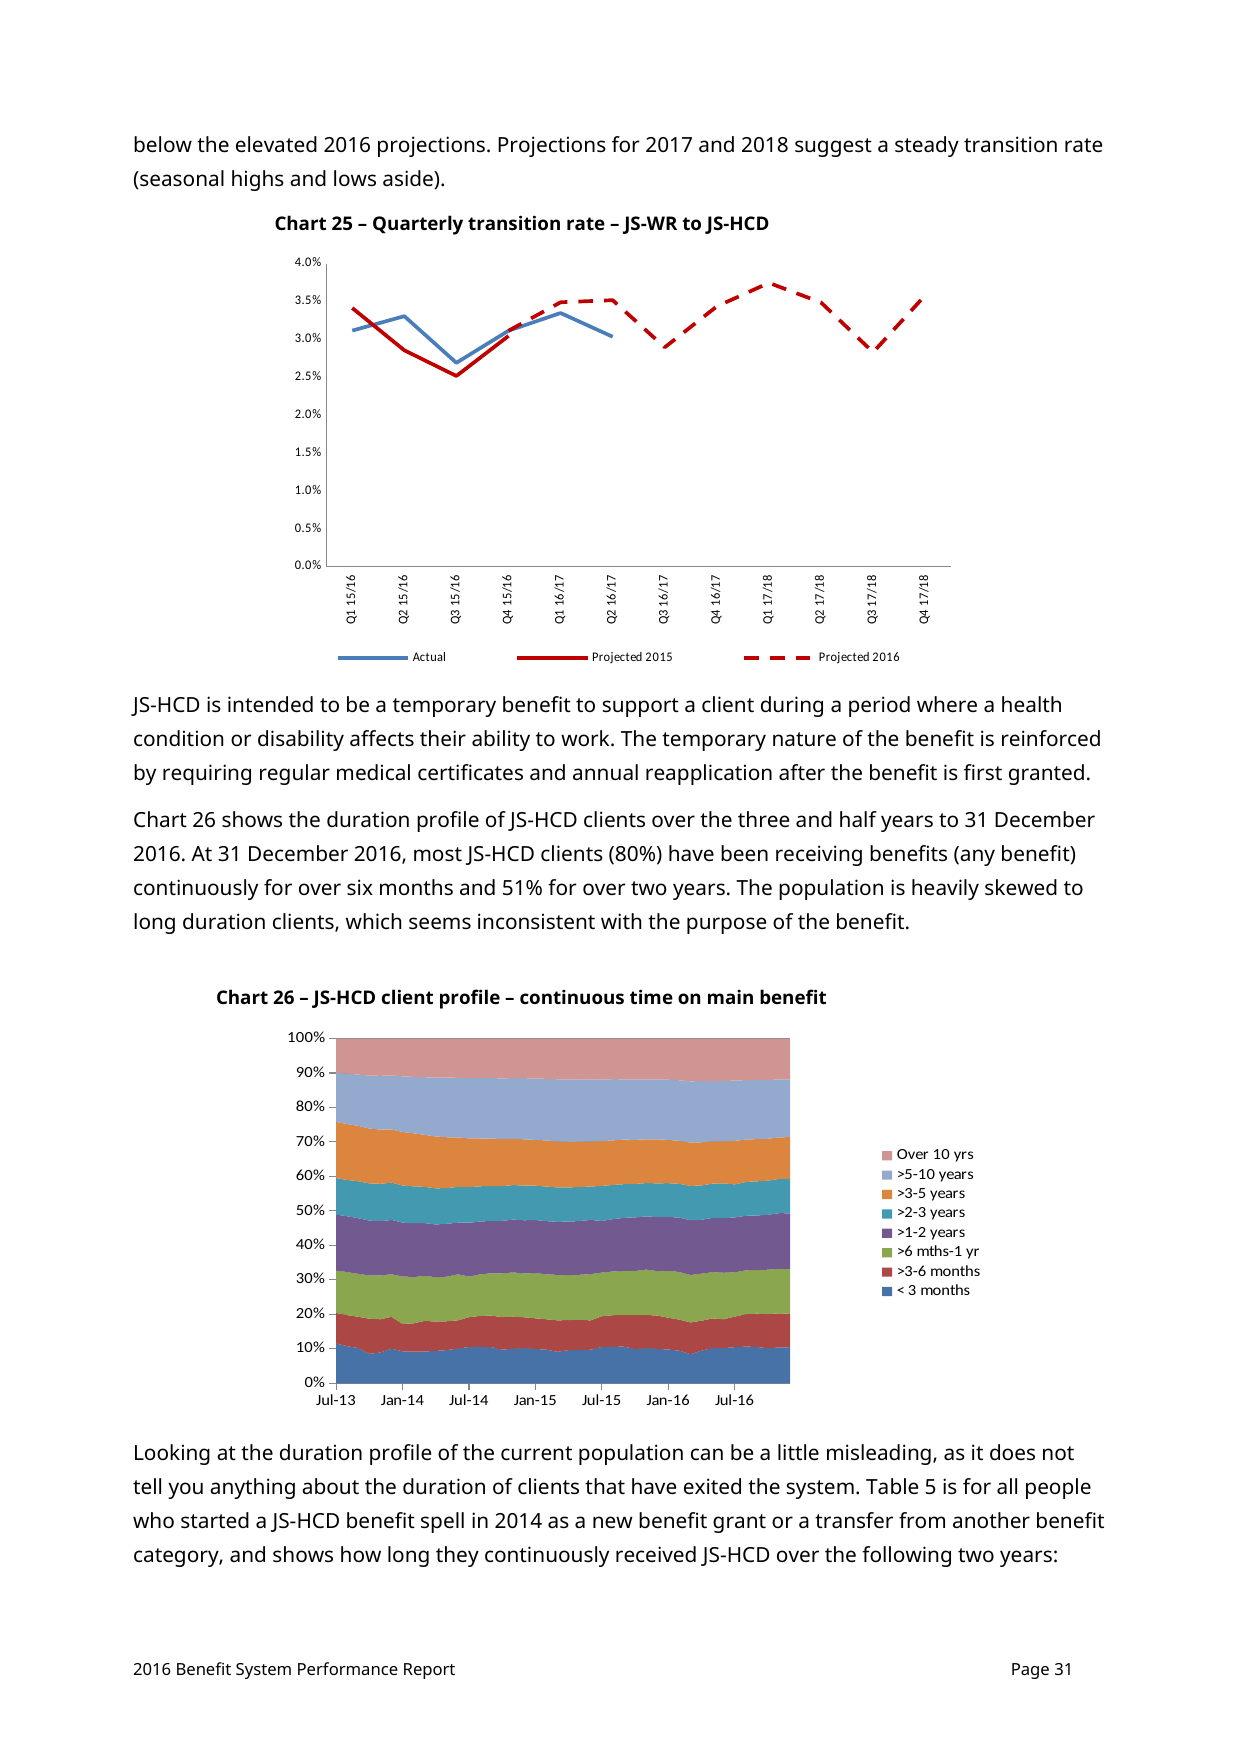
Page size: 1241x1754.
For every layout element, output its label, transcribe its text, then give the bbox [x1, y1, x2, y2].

text Chart 26 – JS-HCD client profile – continuous time on main benefit [133, 954, 1107, 1010]
text Chart 26 shows the duration profile of JS-HCD clients over the three and half years to 31 December 2016. At 31 December 2016, most JS-HCD clients (80%) have been receiving benefits (any benefit) continuously for over six months and 51% for over two years. The population is heavily skewed to long duration clients, which seems inconsistent with the purpose of the benefit. [133, 805, 1107, 936]
text JS-HCD is intended to be a temporary benefit to support a client during a period where a health condition or disability affects their ability to work. The temporary nature of the benefit is reinforced by requiring regular medical certificates and annual reapplication after the benefit is first granted. [133, 690, 1107, 787]
text Chart 25 – Quarterly transition rate – JS-WR to JS-HCD [133, 210, 1107, 236]
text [133, 130, 1107, 192]
text Looking at the duration profile of the current population can be a little misleading, as it does not tell you anything about the duration of clients that have exited the system. Table 5 is for all people who started a JS-HCD benefit spell in 2014 as a new benefit grant or a transfer from another benefit category, and shows how long they continuously received JS-HCD over the following two years: [133, 1438, 1107, 1602]
